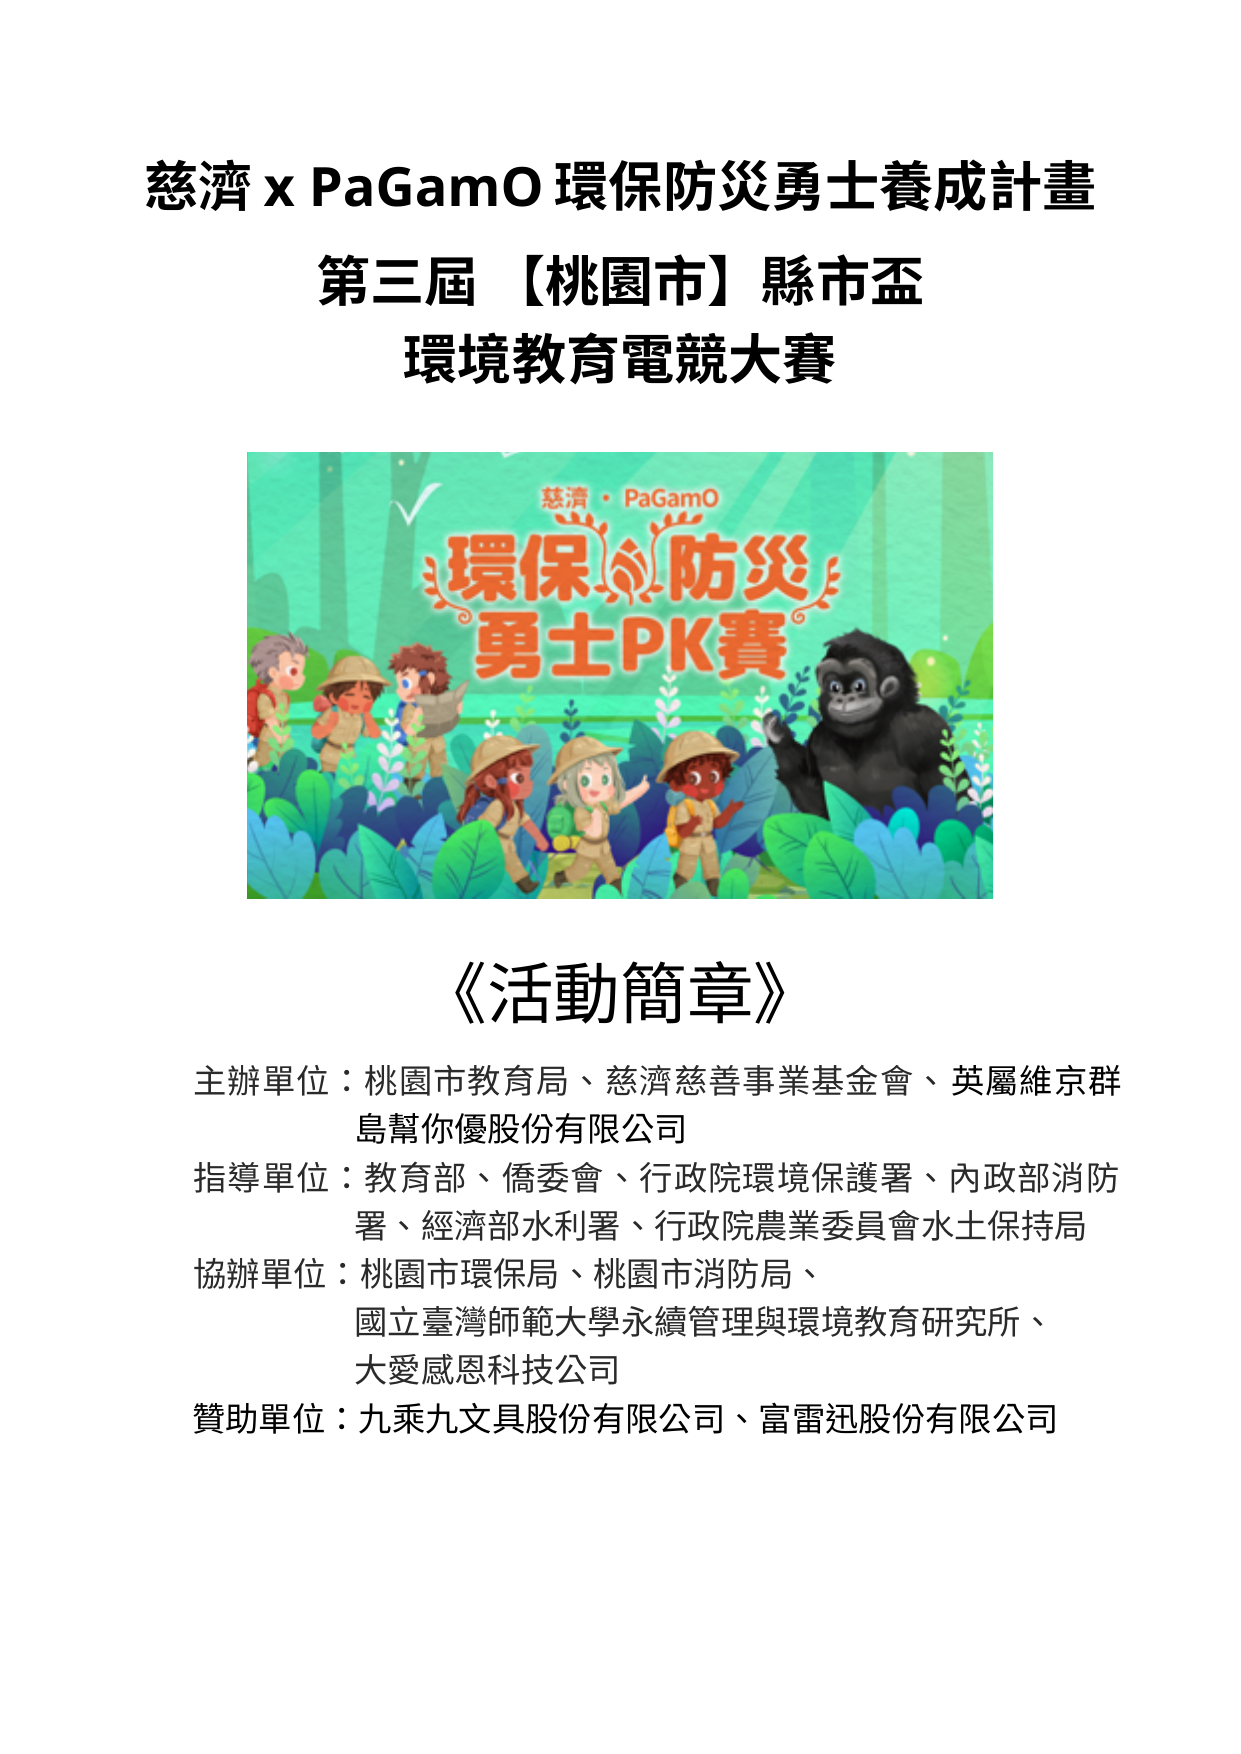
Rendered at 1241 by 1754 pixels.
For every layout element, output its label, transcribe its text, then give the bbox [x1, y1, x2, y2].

text 贊助單位：九乘九文具股份有限公司、富雷迅股份有限公司 [192, 1392, 1122, 1441]
text 環境教育電競大賽 [118, 317, 1122, 395]
subtitle 《活動簡章》 [118, 942, 1122, 1038]
text 指導單位：教育部、僑委會、行政院環境保護署、內政部消防署、經濟部水利署、行政院農業委員會水土保持局 [193, 1151, 1122, 1248]
subtitle 慈濟x PaGamO環保防災勇士養成計畫 [118, 143, 1122, 222]
text 大愛感恩科技公司 [354, 1344, 1122, 1392]
text 主辦單位：桃園市教育局、慈濟慈善事業基金會、英屬維京群島幫你優股份有限公司 [193, 1055, 1122, 1151]
text 協辦單位：桃園市環保局、桃園市消防局、 [193, 1248, 1122, 1296]
text 第三屆 【桃園市】縣市盃 [118, 238, 1122, 317]
text 國立臺灣師範大學永續管理與環境教育研究所、 [354, 1296, 1122, 1344]
picture [247, 452, 994, 899]
